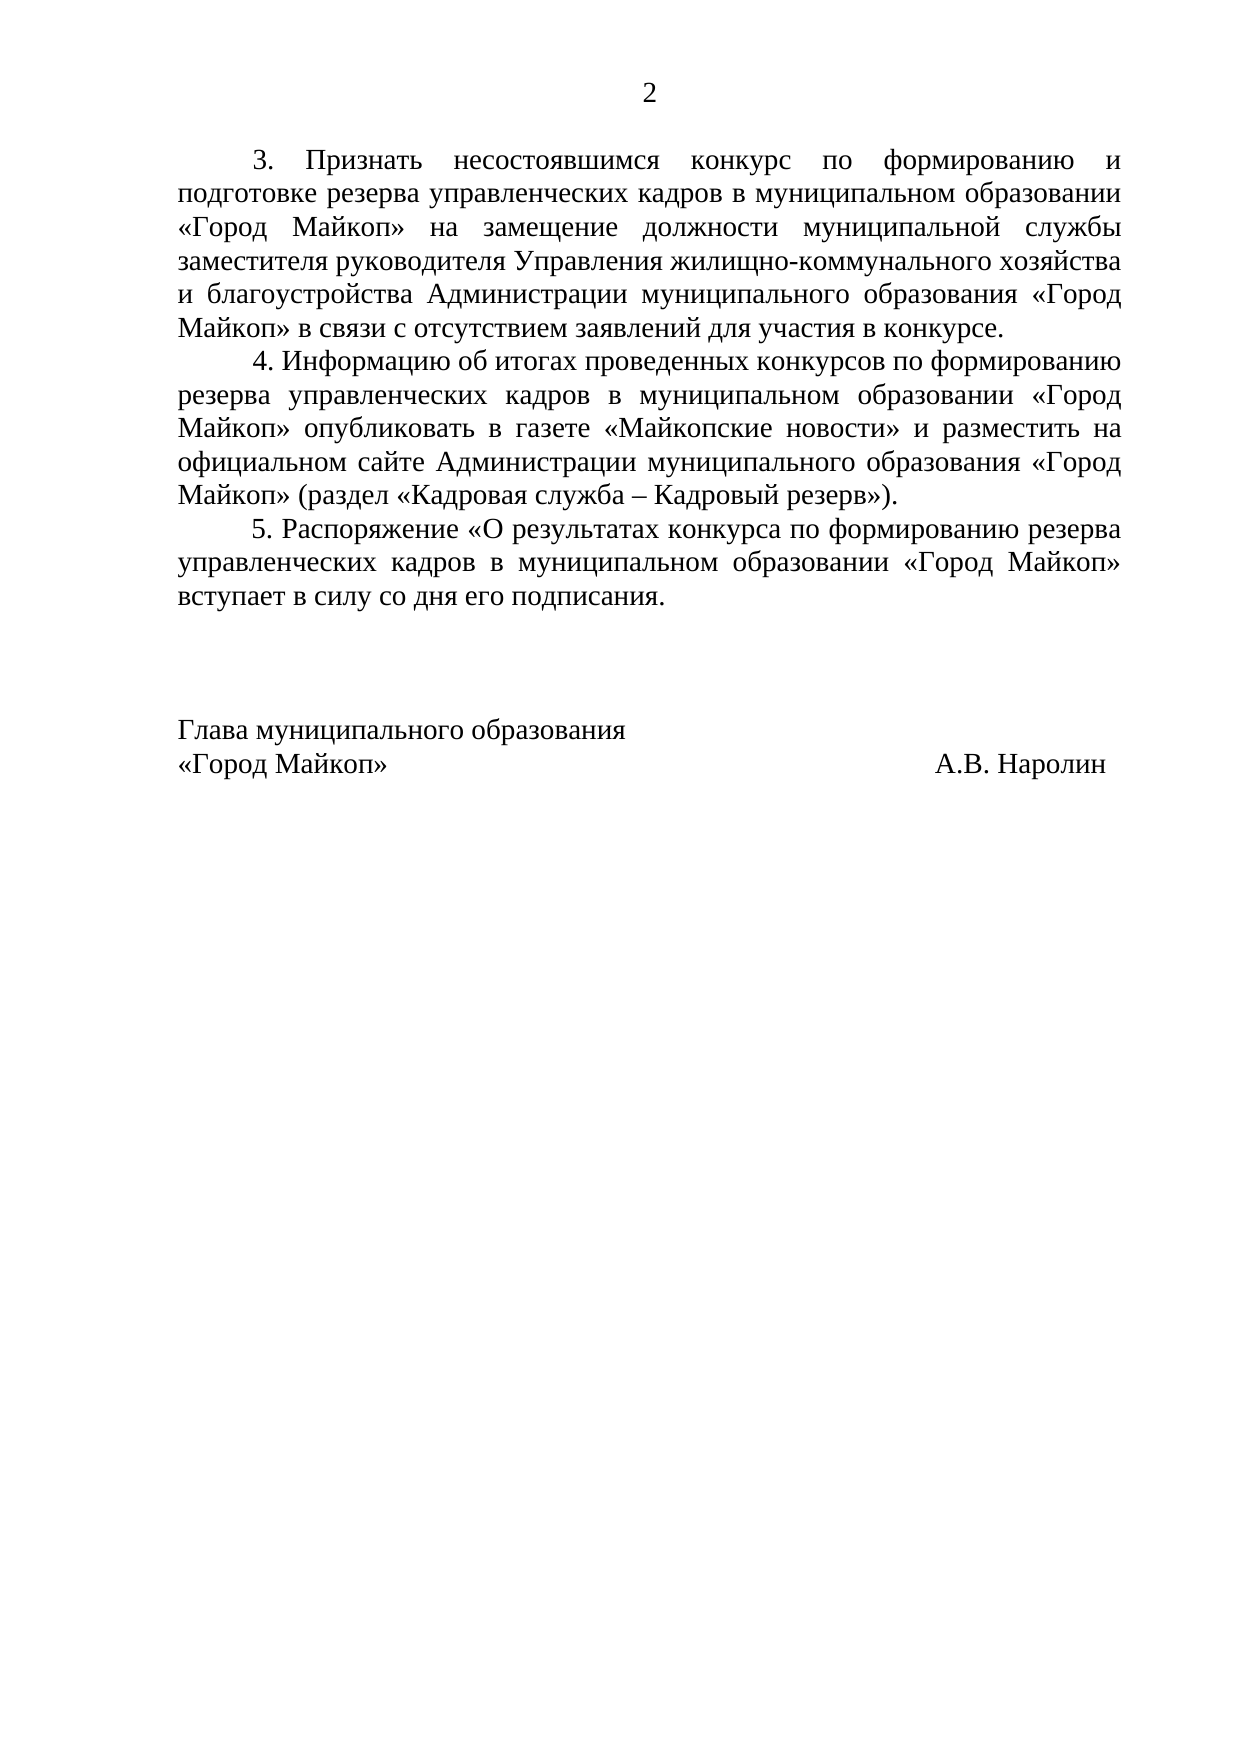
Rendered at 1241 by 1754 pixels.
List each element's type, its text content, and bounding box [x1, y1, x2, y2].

text Глава муниципального образования [177, 712, 1122, 746]
text 4. Информацию об итогах проведенных конкурсов по формированию резерва управленческих кадров в муниципальном образовании «Город Майкоп» опубликовать в газете «Майкопские новости» и разместить на официальном сайте Администрации муниципального образования «Город Майкоп» (раздел «Кадровая служба – Кадровый резерв»). [177, 343, 1122, 511]
text 3. Признать несостоявшимся конкурс по формированию и подготовке резерва управленческих кадров в муниципальном образовании «Город Майкоп» на замещение должности муниципальной службы заместителя руководителя Управления жилищно-коммунального хозяйства и благоустройства Администрации муниципального образования «Город Майкоп» в связи с отсутствием заявлений для участия в конкурсе. [177, 142, 1122, 343]
text 5. Распоряжение «О результатах конкурса по формированию резерва управленческих кадров в муниципальном образовании «Город Майкоп» вступает в силу со дня его подписания. [177, 511, 1122, 612]
text «Город Майкоп» А.В. Наролин [177, 746, 1122, 779]
